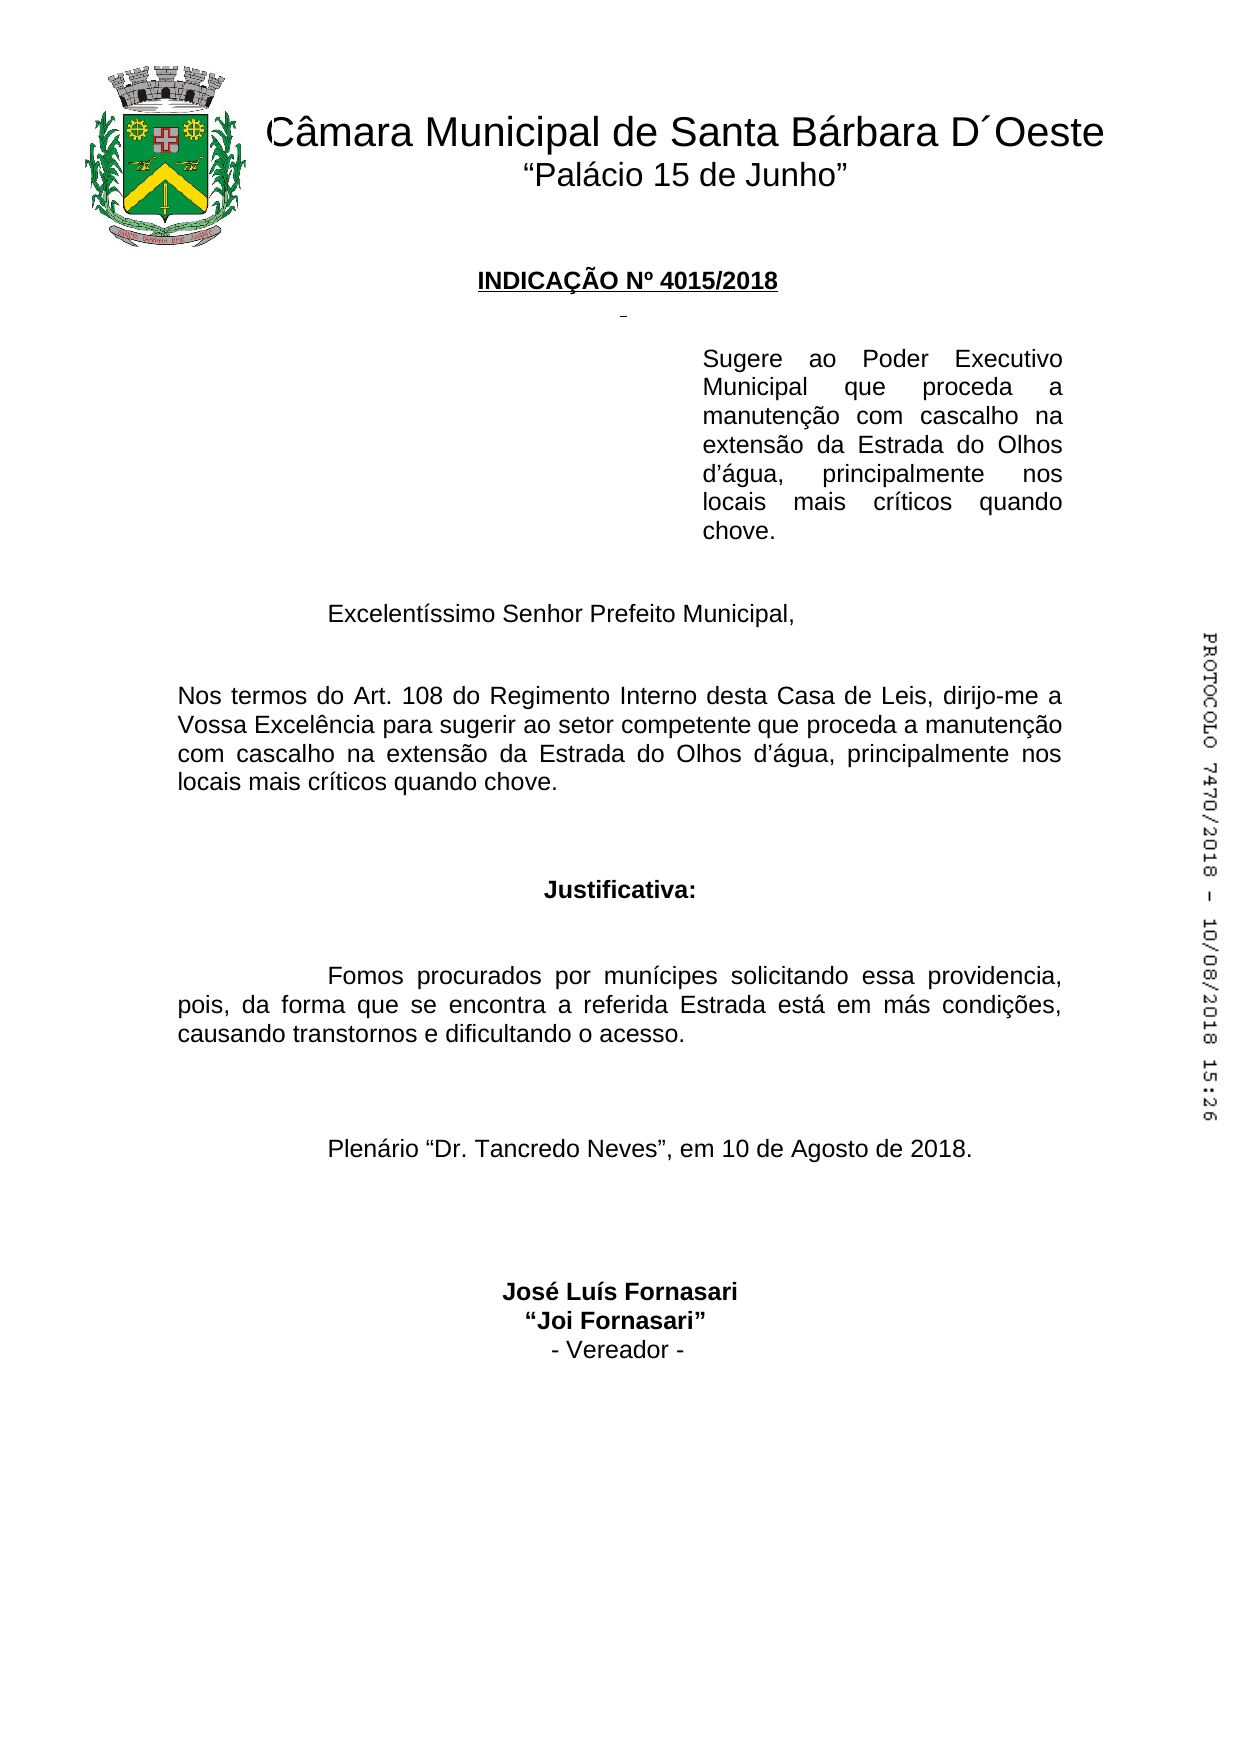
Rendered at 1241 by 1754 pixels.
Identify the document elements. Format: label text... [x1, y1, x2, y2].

text José Luís Fornasari [177, 1277, 1063, 1306]
text Nos termos do Art. 108 do Regimento Interno desta Casa de Leis, dirijo-me a Vossa Excelência para sugerir ao setor competente que proceda a manutenção com cascalho na extensão da Estrada do Olhos d’água, principalmente nos locais mais críticos quando chove. [177, 681, 1063, 796]
text Fomos procurados por munícipes solicitando essa providencia, pois, da forma que se encontra a referida Estrada está em más condições, causando transtornos e dificultando o acesso. [177, 961, 1063, 1047]
text Excelentíssimo Senhor Prefeito Municipal, [177, 599, 1063, 627]
picture [1177, 629, 1241, 1125]
text Justificativa: [177, 875, 1063, 904]
picture [84, 66, 253, 254]
title INDICAÇÃO Nº 4015/2018 [402, 266, 1063, 294]
text Sugere ao Poder Executivo Municipal que proceda a manutenção com cascalho na extensão da Estrada do Olhos d’água, principalmente nos locais mais críticos quando chove. [702, 344, 1063, 545]
text “Joi Fornasari” [177, 1306, 1063, 1335]
text - Vereador - [177, 1335, 1063, 1364]
text Plenário “Dr. Tancredo Neves”, em 10 de Agosto de 2018. [252, 1134, 1063, 1162]
